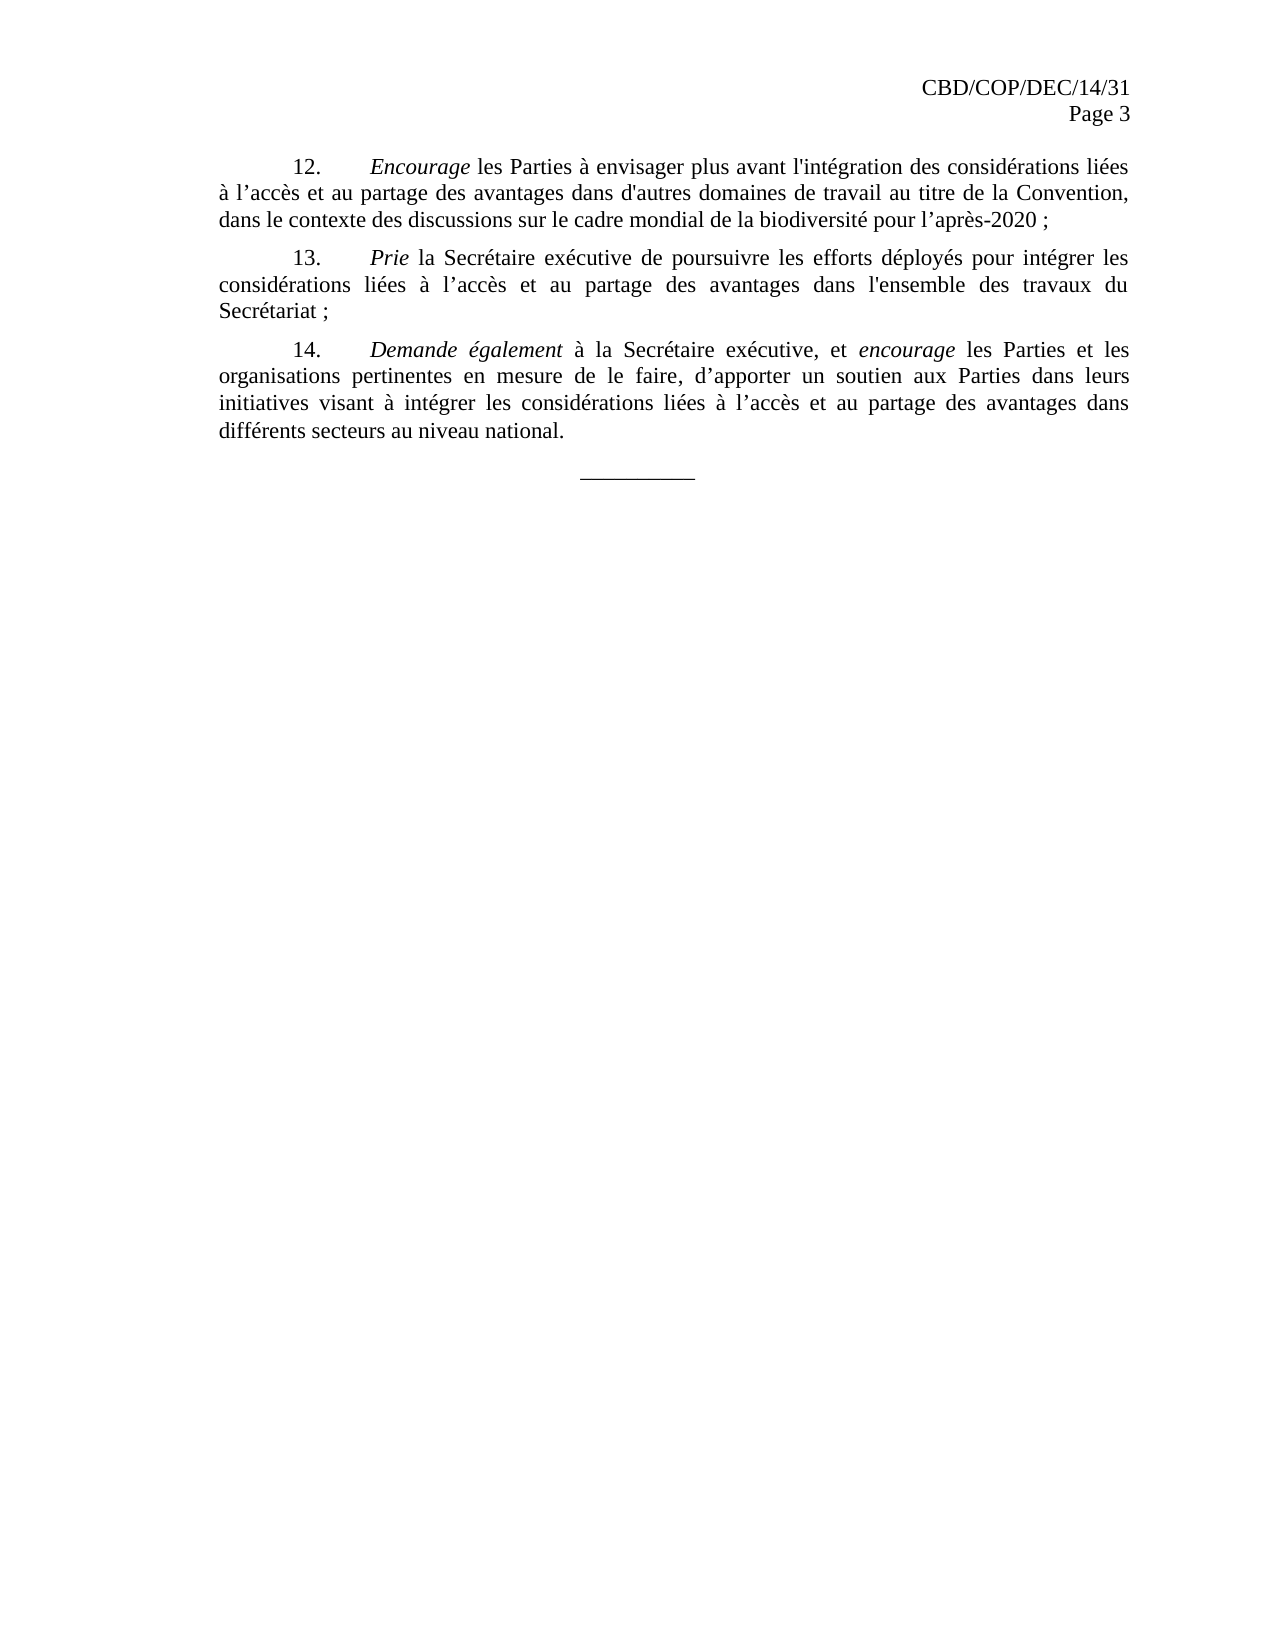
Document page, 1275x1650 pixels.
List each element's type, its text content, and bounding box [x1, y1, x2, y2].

text __________ [145, 456, 1130, 483]
list Prie la Secrétaire exécutive de poursuivre les efforts déployés pour intégrer les considérations liées à l’accès et au partage des avantages dans l'ensemble des travaux du Secrétariat ; [218, 244, 1130, 323]
list Demande également à la Secrétaire exécutive, et encourage les Parties et les organisations pertinentes en mesure de le faire, d’apporter un soutien aux Parties dans leurs initiatives visant à intégrer les considérations liées à l’accès et au partage des avantages dans différents secteurs au niveau national. [218, 336, 1130, 444]
list Encourage les Parties à envisager plus avant l'intégration des considérations liées à l’accès et au partage des avantages dans d'autres domaines de travail au titre de la Convention, dans le contexte des discussions sur le cadre mondial de la biodiversité pour l’après-2020 ; [218, 153, 1130, 232]
